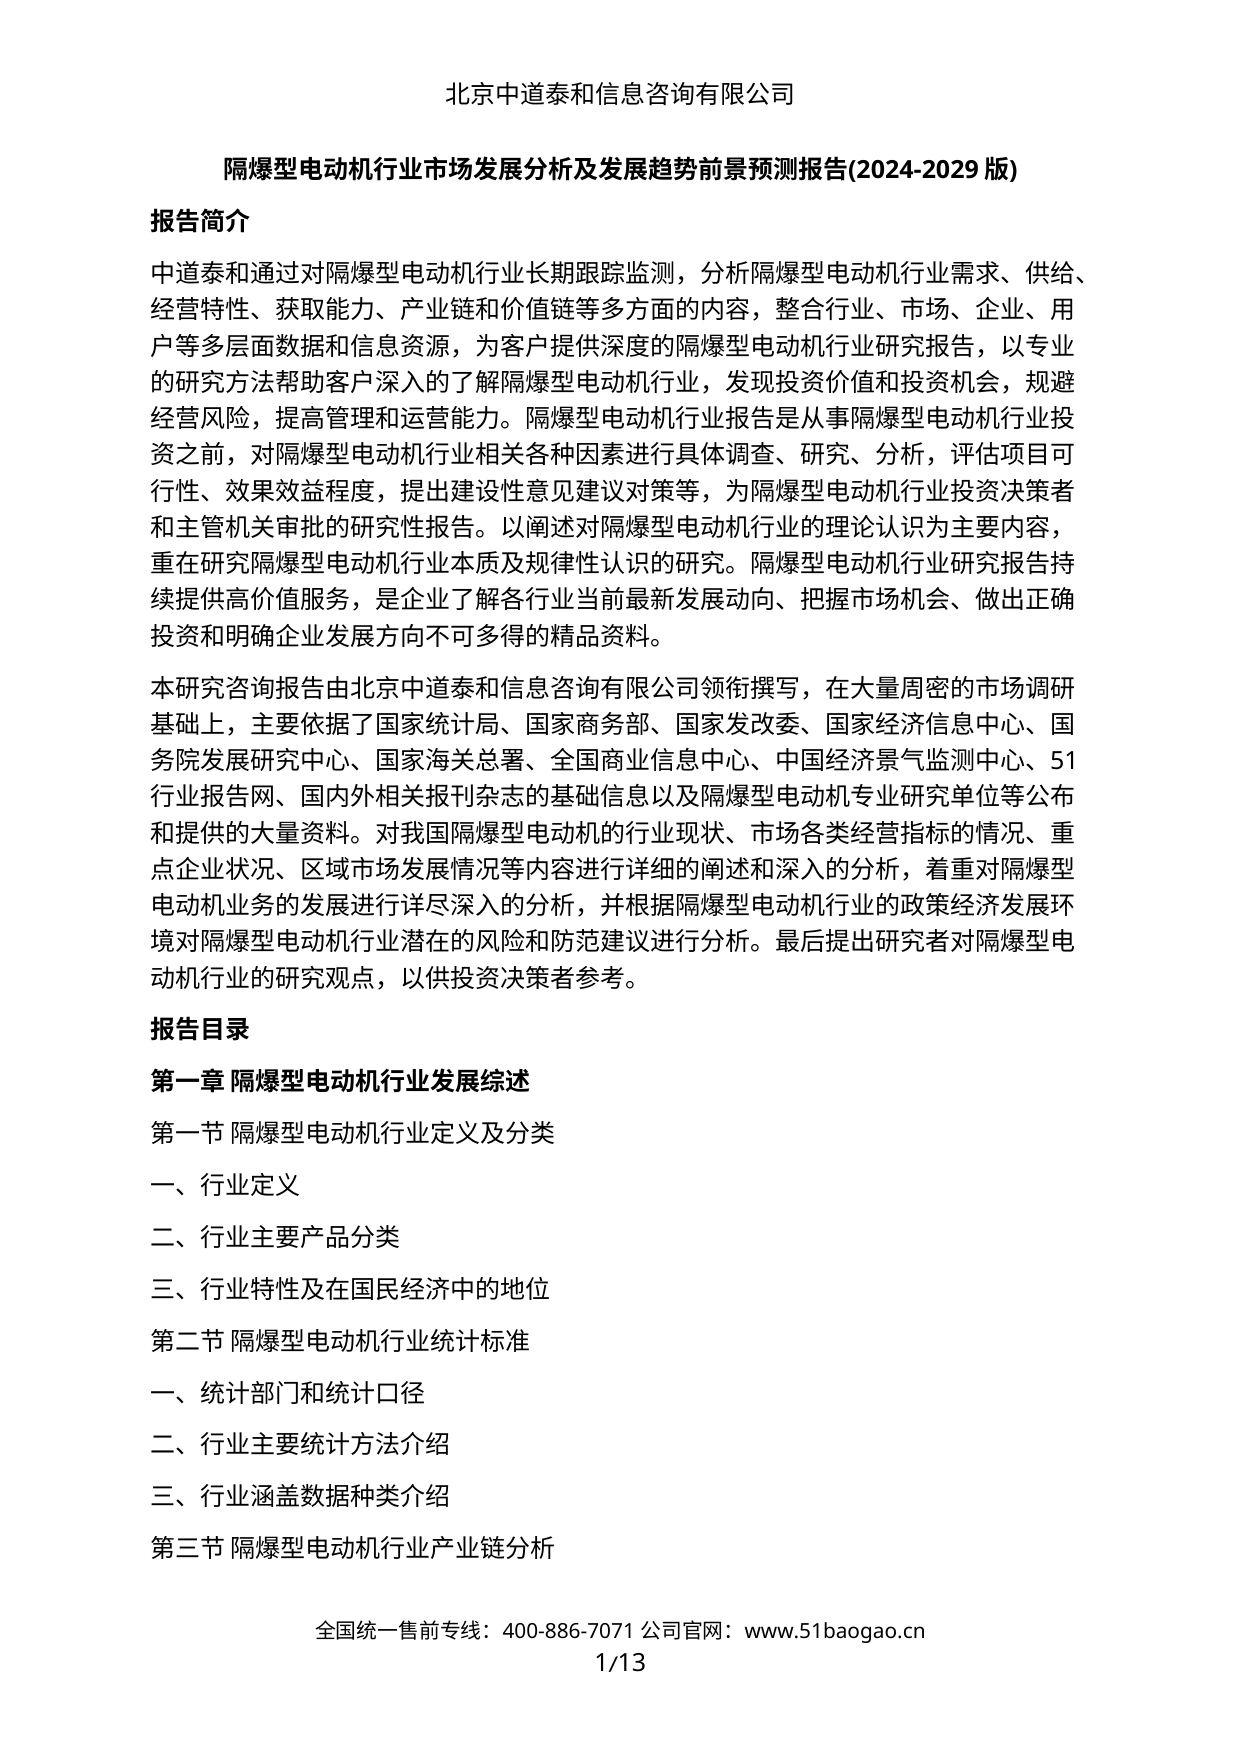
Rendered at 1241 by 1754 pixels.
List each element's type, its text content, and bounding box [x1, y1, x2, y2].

text 报告目录 [150, 1010, 1090, 1046]
text 第二节 隔爆型电动机行业统计标准 [150, 1321, 1090, 1357]
text 一、统计部门和统计口径 [150, 1373, 1090, 1409]
text 三、行业涵盖数据种类介绍 [150, 1477, 1090, 1513]
text 第三节 隔爆型电动机行业产业链分析 [150, 1529, 1090, 1565]
text 一、行业定义 [150, 1166, 1090, 1202]
text 中道泰和通过对隔爆型电动机行业长期跟踪监测，分析隔爆型电动机行业需求、供给、经营特性、获取能力、产业链和价值链等多方面的内容，整合行业、市场、企业、用户等多层面数据和信息资源，为客户提供深度的隔爆型电动机行业研究报告，以专业的研究方法帮助客户深入的了解隔爆型电动机行业，发现投资价值和投资机会，规避经营风险，提高管理和运营能力。隔爆型电动机行业报告是从事隔爆型电动机行业投资之前，对隔爆型电动机行业相关各种因素进行具体调查、研究、分析，评估项目可行性、效果效益程度，提出建设性意见建议对策等，为隔爆型电动机行业投资决策者和主管机关审批的研究性报告。以阐述对隔爆型电动机行业的理论认识为主要内容，重在研究隔爆型电动机行业本质及规律性认识的研究。隔爆型电动机行业研究报告持续提供高价值服务，是企业了解各行业当前最新发展动向、把握市场机会、做出正确投资和明确企业发展方向不可多得的精品资料。 [150, 254, 1090, 652]
text 本研究咨询报告由北京中道泰和信息咨询有限公司领衔撰写，在大量周密的市场调研基础上，主要依据了国家统计局、国家商务部、国家发改委、国家经济信息中心、国务院发展研究中心、国家海关总署、全国商业信息中心、中国经济景气监测中心、51行业报告网、国内外相关报刊杂志的基础信息以及隔爆型电动机专业研究单位等公布和提供的大量资料。对我国隔爆型电动机的行业现状、市场各类经营指标的情况、重点企业状况、区域市场发展情况等内容进行详细的阐述和深入的分析，着重对隔爆型电动机业务的发展进行详尽深入的分析，并根据隔爆型电动机行业的政策经济发展环境对隔爆型电动机行业潜在的风险和防范建议进行分析。最后提出研究者对隔爆型电动机行业的研究观点，以供投资决策者参考。 [150, 668, 1090, 994]
text 隔爆型电动机行业市场发展分析及发展趋势前景预测报告(2024-2029版) [150, 150, 1090, 186]
text 二、行业主要产品分类 [150, 1217, 1090, 1254]
text 二、行业主要统计方法介绍 [150, 1425, 1090, 1461]
text 三、行业特性及在国民经济中的地位 [150, 1269, 1090, 1306]
text 第一章 隔爆型电动机行业发展综述 [150, 1062, 1090, 1098]
text 第一节 隔爆型电动机行业定义及分类 [150, 1114, 1090, 1150]
text 报告简介 [150, 202, 1090, 238]
